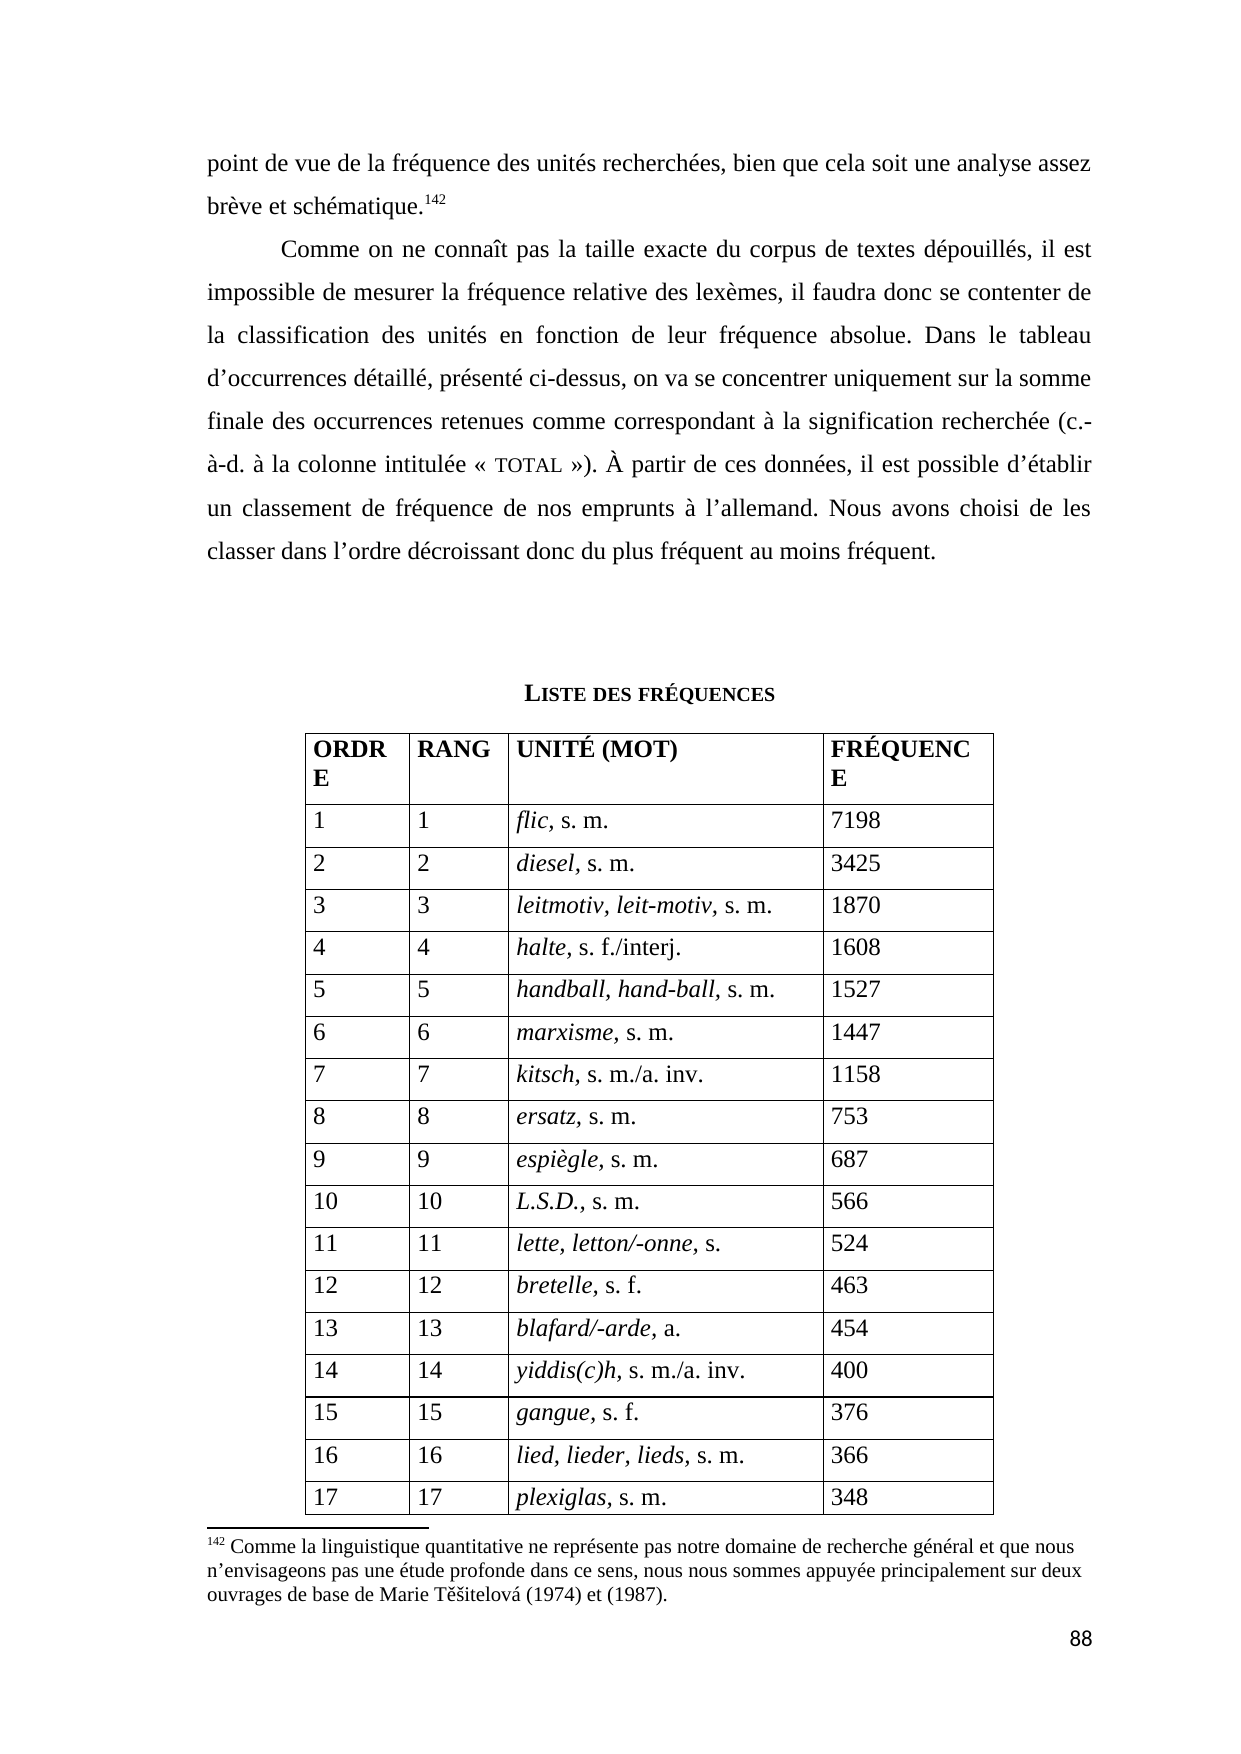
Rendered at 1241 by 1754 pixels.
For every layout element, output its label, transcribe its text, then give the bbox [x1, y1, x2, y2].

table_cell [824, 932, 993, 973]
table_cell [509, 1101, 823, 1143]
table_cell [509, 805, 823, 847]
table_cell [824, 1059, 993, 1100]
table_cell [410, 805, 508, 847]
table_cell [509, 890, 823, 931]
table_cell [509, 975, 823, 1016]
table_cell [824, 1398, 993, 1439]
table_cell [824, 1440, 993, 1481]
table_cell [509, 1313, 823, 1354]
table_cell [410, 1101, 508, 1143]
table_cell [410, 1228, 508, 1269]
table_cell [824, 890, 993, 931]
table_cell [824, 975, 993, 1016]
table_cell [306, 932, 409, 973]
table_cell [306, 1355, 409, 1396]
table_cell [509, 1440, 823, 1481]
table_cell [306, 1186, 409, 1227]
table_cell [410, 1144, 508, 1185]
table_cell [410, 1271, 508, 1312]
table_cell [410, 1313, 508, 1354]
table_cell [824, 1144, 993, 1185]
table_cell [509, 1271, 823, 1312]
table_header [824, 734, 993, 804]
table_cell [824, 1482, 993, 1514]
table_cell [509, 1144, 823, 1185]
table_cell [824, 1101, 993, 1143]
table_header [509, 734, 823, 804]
text Comme on ne connaît pas la taille exacte du corpus de textes dépouillés, il est impossible de mesurer la fréquence relative des lexèmes, il faudra donc se contenter de la classification des unités en fonction de leur fréquence absolue. Dans le tableau dʼoccurrences détaillé, présenté ci-dessus, on va se concentrer uniquement sur la somme finale des occurrences retenues comme correspondant à la signification recherchée (c.-à-d. à la colonne intitulée « TOTAL »). À partir de ces données, il est possible dʼétablir un classement de fréquence de nos emprunts à lʼallemand. Nous avons choisi de les classer dans lʼordre décroissant donc du plus fréquent au moins fréquent. [207, 234, 1092, 564]
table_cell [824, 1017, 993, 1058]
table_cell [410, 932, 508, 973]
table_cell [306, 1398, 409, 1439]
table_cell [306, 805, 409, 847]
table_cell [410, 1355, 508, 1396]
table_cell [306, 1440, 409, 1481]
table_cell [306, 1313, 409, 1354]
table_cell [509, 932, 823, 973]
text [207, 148, 1092, 219]
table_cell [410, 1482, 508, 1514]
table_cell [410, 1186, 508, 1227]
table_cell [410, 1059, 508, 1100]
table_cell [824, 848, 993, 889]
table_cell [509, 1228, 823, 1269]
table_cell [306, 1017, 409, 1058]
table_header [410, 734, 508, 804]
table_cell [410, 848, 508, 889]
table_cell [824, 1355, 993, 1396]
text Liste des frÉquences [207, 678, 1092, 706]
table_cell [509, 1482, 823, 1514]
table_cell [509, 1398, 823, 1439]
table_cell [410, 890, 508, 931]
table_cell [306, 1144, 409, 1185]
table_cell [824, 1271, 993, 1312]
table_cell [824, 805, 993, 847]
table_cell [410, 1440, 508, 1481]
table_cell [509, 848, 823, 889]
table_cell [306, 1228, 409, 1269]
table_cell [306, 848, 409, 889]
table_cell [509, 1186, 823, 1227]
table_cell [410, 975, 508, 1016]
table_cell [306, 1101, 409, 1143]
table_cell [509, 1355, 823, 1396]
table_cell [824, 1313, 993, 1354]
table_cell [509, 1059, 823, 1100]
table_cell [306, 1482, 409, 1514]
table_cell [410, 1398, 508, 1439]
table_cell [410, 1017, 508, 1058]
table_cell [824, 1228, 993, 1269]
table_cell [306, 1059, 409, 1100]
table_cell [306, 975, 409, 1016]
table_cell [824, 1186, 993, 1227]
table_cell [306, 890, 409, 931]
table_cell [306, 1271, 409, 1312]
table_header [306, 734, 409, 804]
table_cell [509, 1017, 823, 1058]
